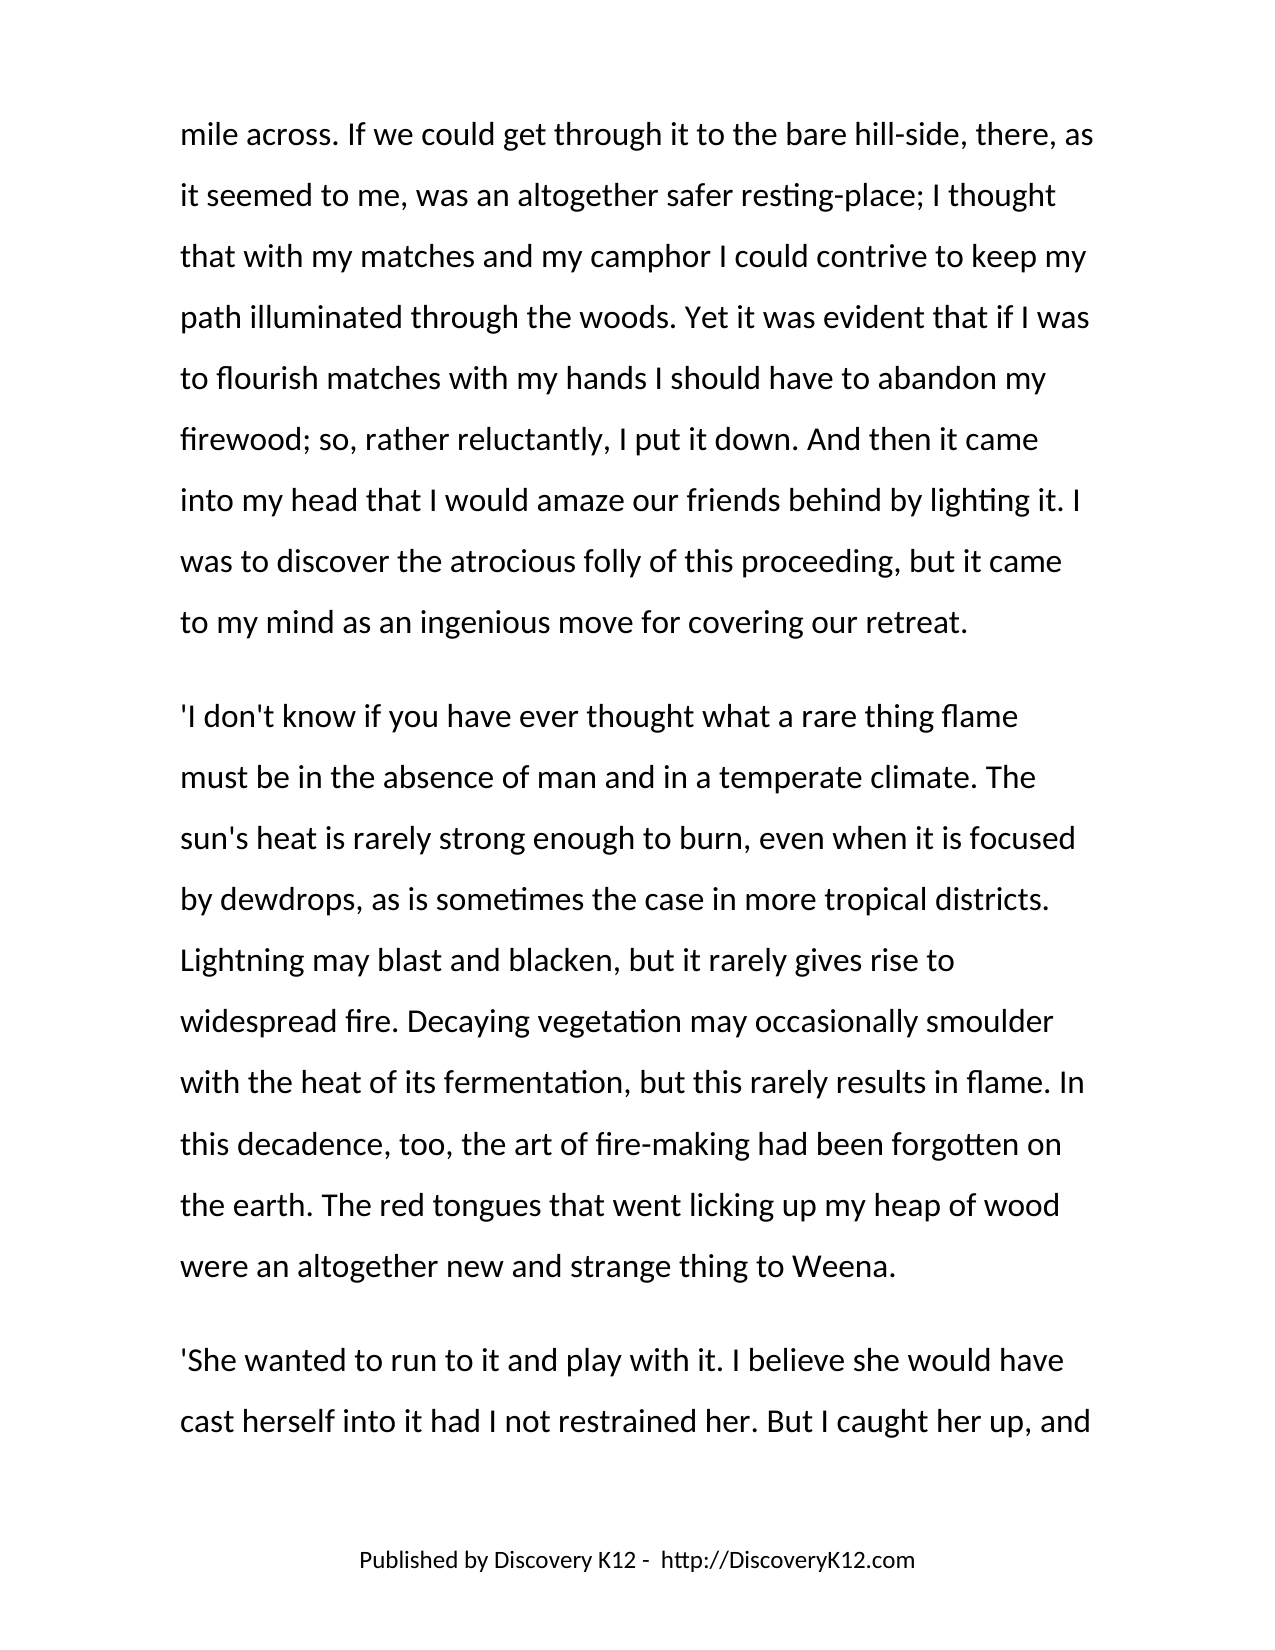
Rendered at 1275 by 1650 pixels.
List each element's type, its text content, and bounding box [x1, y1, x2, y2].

text 'I don't know if you have ever thought what a rare thing flame must be in the absence of man and in a temperate climate. The sun's heat is rarely strong enough to burn, even when it is focused by dewdrops, as is sometimes the case in more tropical districts. Lightning may blast and blacken, but it rarely gives rise to widespread fire. Decaying vegetation may occasionally smoulder with the heat of its fermentation, but this rarely results in flame. In this decadence, too, the art of fire-making had been forgotten on the earth. The red tongues that went licking up my heap of wood were an altogether new and strange thing to Weena. [180, 695, 1095, 1285]
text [180, 1339, 1095, 1441]
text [180, 112, 1095, 642]
